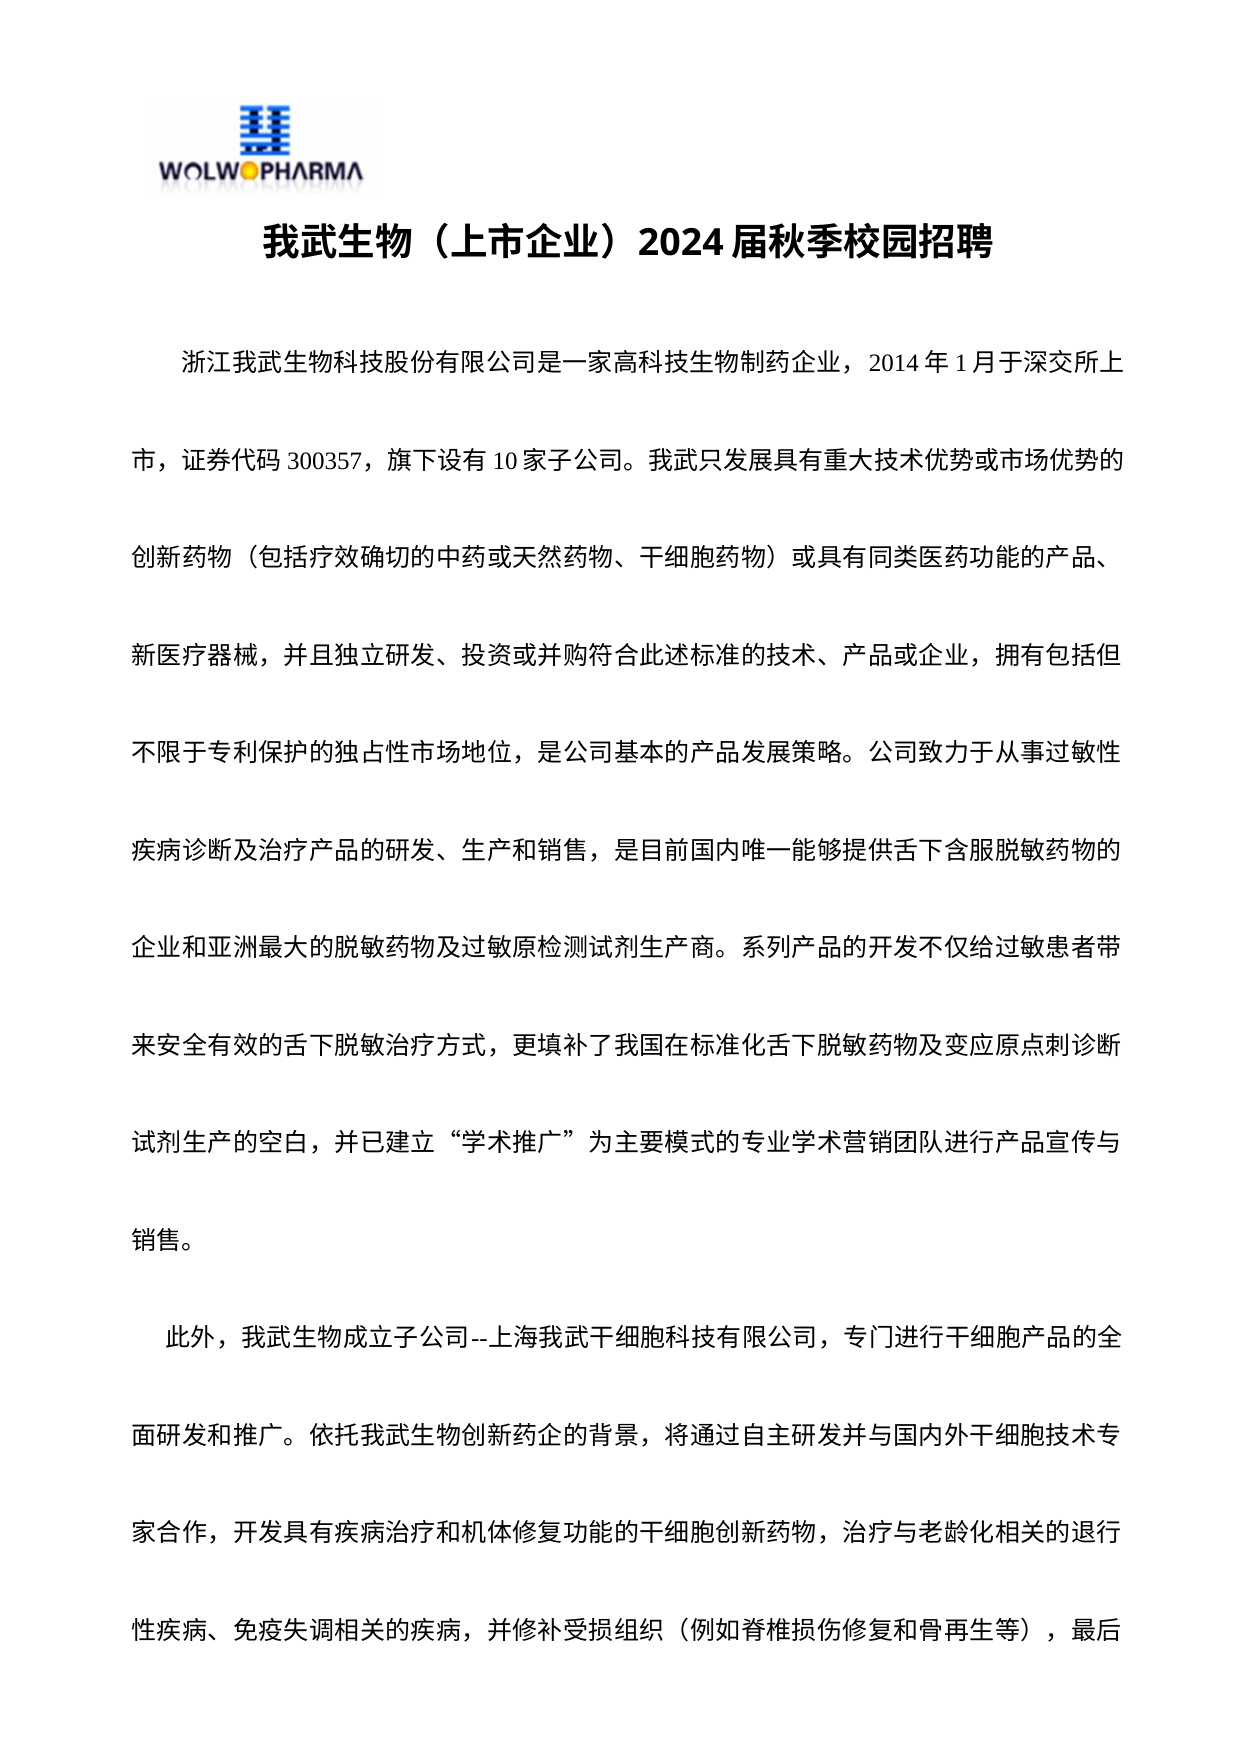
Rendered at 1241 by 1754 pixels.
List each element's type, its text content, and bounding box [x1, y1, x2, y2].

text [131, 328, 1125, 1661]
picture [143, 96, 388, 194]
text 我武生物（上市企业）2024届秋季校园招聘 [131, 207, 1125, 272]
